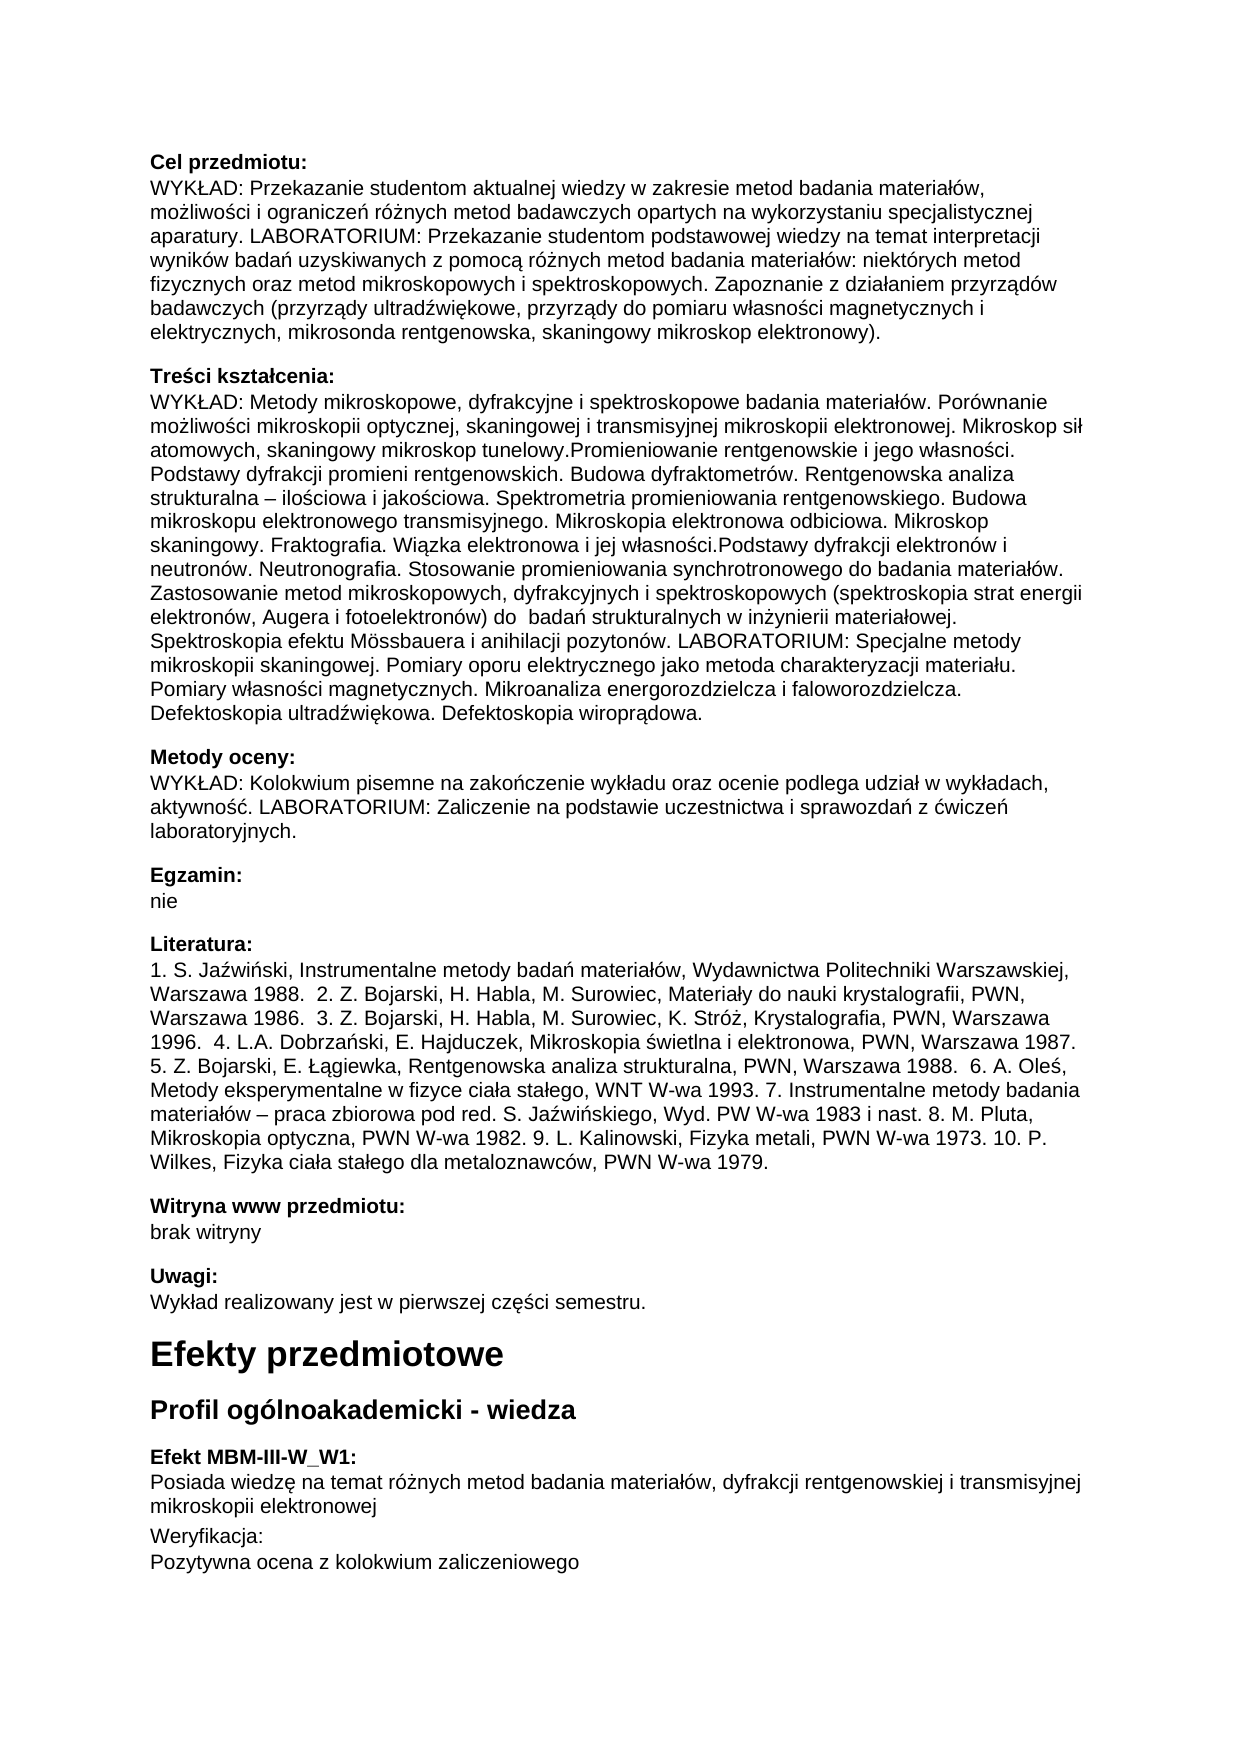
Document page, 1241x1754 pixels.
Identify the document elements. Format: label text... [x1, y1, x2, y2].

text Pozytywna ocena z kolokwium zaliczeniowego [150, 1550, 1090, 1574]
text WYKŁAD: Kolokwium pisemne na zakończenie wykładu oraz ocenie podlega udział w wykładach, aktywność. LABORATORIUM: Zaliczenie na podstawie uczestnictwa i sprawozdań z ćwiczeń laboratoryjnych. [150, 771, 1090, 843]
text Literatura: [150, 932, 1090, 956]
text 1. S. Jaźwiński, Instrumentalne metody badań materiałów, Wydawnictwa Politechniki Warszawskiej, Warszawa 1988. 2. Z. Bojarski, H. Habla, M. Surowiec, Materiały do nauki krystalografii, PWN, Warszawa 1986. 3. Z. Bojarski, H. Habla, M. Surowiec, K. Stróż, Krystalografia, PWN, Warszawa 1996. 4. L.A. Dobrzański, E. Hajduczek, Mikroskopia świetlna i elektronowa, PWN, Warszawa 1987. 5. Z. Bojarski, E. Łągiewka, Rentgenowska analiza strukturalna, PWN, Warszawa 1988. 6. A. Oleś, Metody eksperymentalne w fizyce ciała stałego, WNT W-wa 1993. 7. Instrumentalne metody badania materiałów – praca zbiorowa pod red. S. Jaźwińskiego, Wyd. PW W-wa 1983 i nast. 8. M. Pluta, Mikroskopia optyczna, PWN W-wa 1982. 9. L. Kalinowski, Fizyka metali, PWN W-wa 1973. 10. P. Wilkes, Fizyka ciała stałego dla metaloznawców, PWN W-wa 1979. [150, 958, 1090, 1174]
text nie [150, 888, 1090, 912]
text WYKŁAD: Przekazanie studentom aktualnej wiedzy w zakresie metod badania materiałów, możliwości i ograniczeń różnych metod badawczych opartych na wykorzystaniu specjalistycznej aparatury. LABORATORIUM: Przekazanie studentom podstawowej wiedzy na temat interpretacji wyników badań uzyskiwanych z pomocą różnych metod badania materiałów: niektórych metod fizycznych oraz metod mikroskopowych i spektroskopowych. Zapoznanie z działaniem przyrządów badawczych (przyrządy ultradźwiękowe, przyrządy do pomiaru własności magnetycznych i elektrycznych, mikrosonda rentgenowska, skaningowy mikroskop elektronowy). [150, 176, 1090, 344]
subtitle Efekty przedmiotowe [150, 1333, 1090, 1374]
text Uwagi: [150, 1263, 1090, 1287]
text WYKŁAD: Metody mikroskopowe, dyfrakcyjne i spektroskopowe badania materiałów. Porównanie możliwości mikroskopii optycznej, skaningowej i transmisyjnej mikroskopii elektronowej. Mikroskop sił atomowych, skaningowy mikroskop tunelowy.Promieniowanie rentgenowskie i jego własności. Podstawy dyfrakcji promieni rentgenowskich. Budowa dyfraktometrów. Rentgenowska analiza strukturalna – ilościowa i jakościowa. Spektrometria promieniowania rentgenowskiego. Budowa mikroskopu elektronowego transmisyjnego. Mikroskopia elektronowa odbiciowa. Mikroskop skaningowy. Fraktografia. Wiązka elektronowa i jej własności.Podstawy dyfrakcji elektronów i neutronów. Neutronografia. Stosowanie promieniowania synchrotronowego do badania materiałów. Zastosowanie metod mikroskopowych, dyfrakcyjnych i spektroskopowych (spektroskopia strat energii elektronów, Augera i fotoelektronów) do badań strukturalnych w inżynierii materiałowej. Spektroskopia efektu Mössbauera i anihilacji pozytonów. LABORATORIUM: Specjalne metody mikroskopii skaningowej. Pomiary oporu elektrycznego jako metoda charakteryzacji materiału. Pomiary własności magnetycznych. Mikroanaliza energorozdzielcza i faloworozdzielcza. Defektoskopia ultradźwiękowa. Defektoskopia wiroprądowa. [150, 389, 1090, 725]
subtitle Profil ogólnoakademicki - wiedza [150, 1394, 1090, 1425]
text Posiada wiedzę na temat różnych metod badania materiałów, dyfrakcji rentgenowskiej i transmisyjnej mikroskopii elektronowej [150, 1470, 1090, 1518]
text Metody oceny: [150, 745, 1090, 769]
text Witryna www przedmiotu: [150, 1194, 1090, 1218]
text Cel przedmiotu: [150, 150, 1090, 174]
text brak witryny [150, 1220, 1090, 1244]
text Treści kształcenia: [150, 363, 1090, 387]
text Weryfikacja: [150, 1524, 1090, 1548]
text Wykład realizowany jest w pierwszej części semestru. [150, 1289, 1090, 1313]
text Efekt MBM-III-W_W1: [150, 1445, 1090, 1469]
text Egzamin: [150, 862, 1090, 886]
